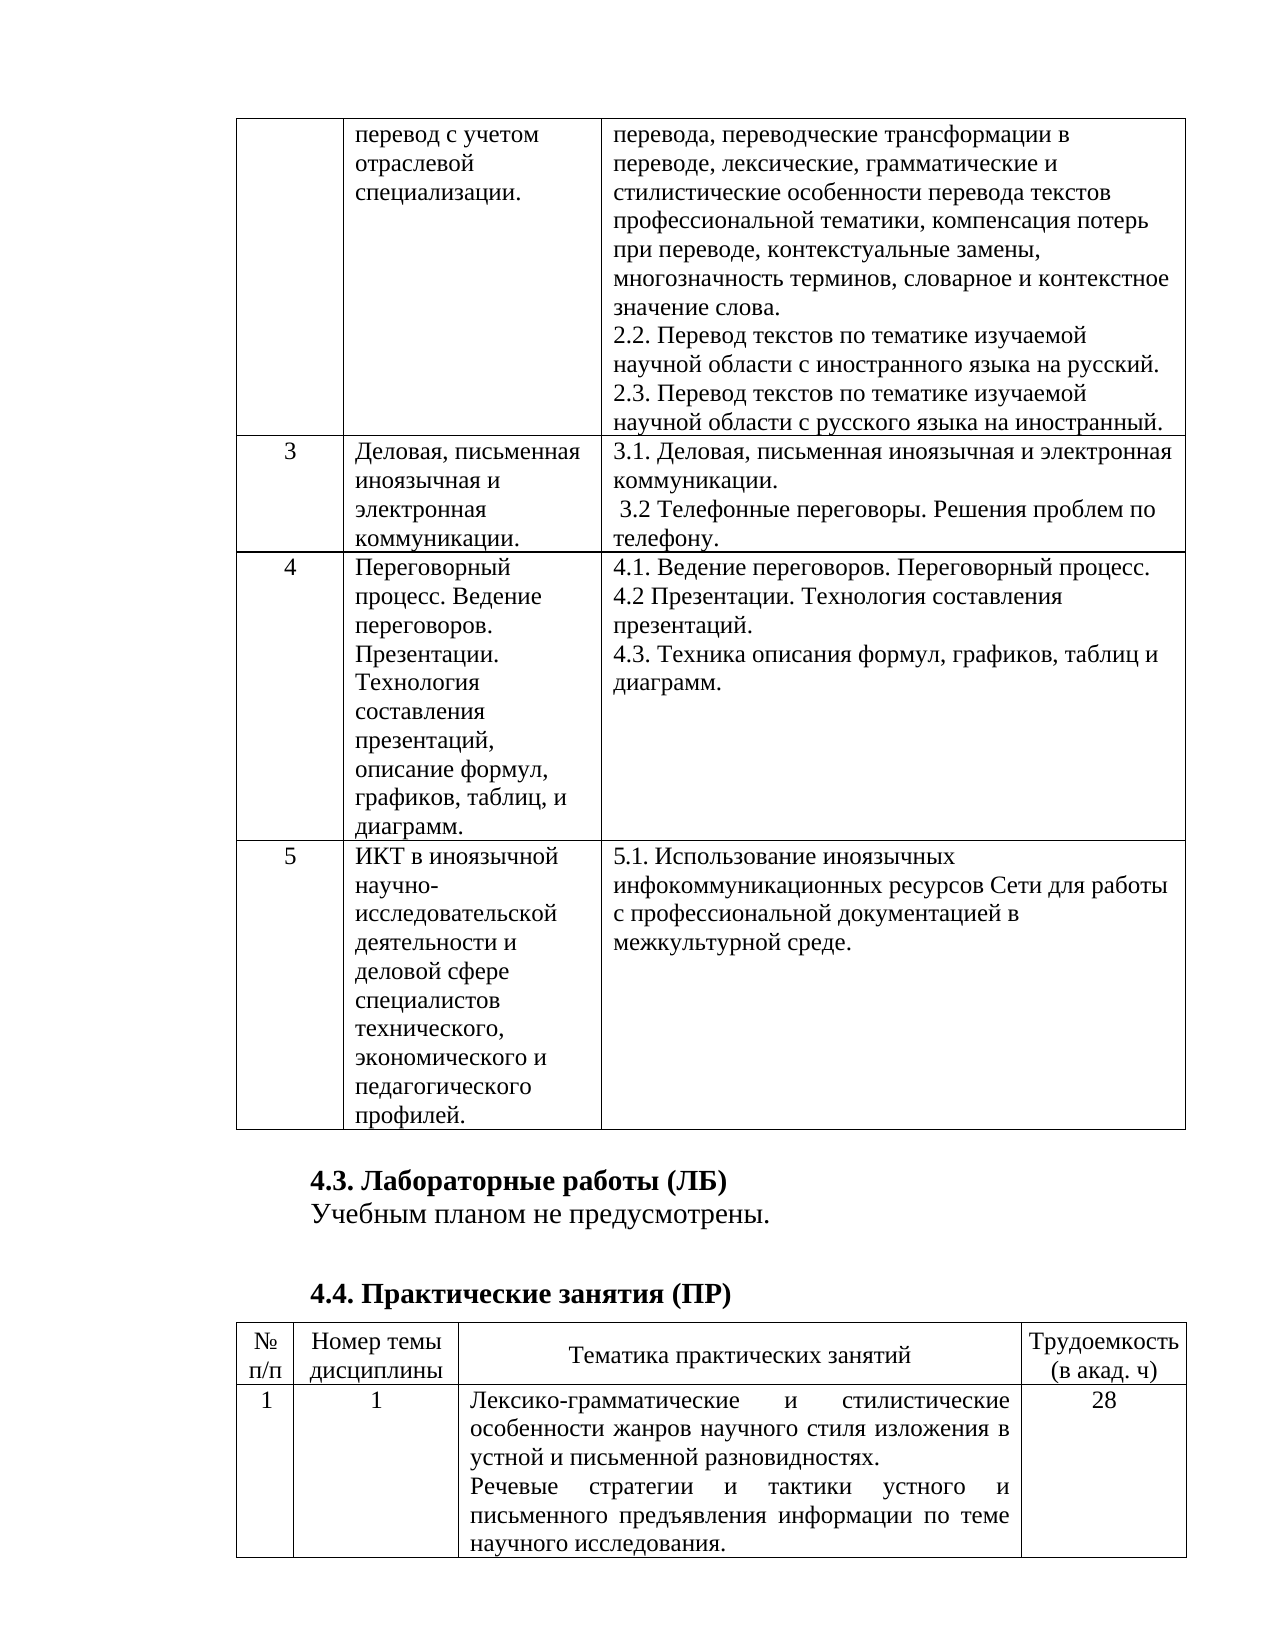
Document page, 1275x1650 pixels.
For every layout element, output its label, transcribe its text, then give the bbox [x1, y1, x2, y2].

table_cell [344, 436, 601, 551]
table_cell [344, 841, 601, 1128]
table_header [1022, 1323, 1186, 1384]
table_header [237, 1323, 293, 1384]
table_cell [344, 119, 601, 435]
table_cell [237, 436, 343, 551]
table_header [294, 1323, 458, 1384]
text Учебным планом не предусмотрены. [236, 1197, 1186, 1230]
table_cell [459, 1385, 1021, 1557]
text 4.3. Лабораторные работы (ЛБ) [236, 1163, 1186, 1197]
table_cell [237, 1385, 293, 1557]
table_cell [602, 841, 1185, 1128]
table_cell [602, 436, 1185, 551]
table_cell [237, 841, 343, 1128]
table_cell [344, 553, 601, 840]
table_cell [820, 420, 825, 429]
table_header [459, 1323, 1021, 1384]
text 4.4. Практические занятия (ПР) [236, 1276, 1186, 1310]
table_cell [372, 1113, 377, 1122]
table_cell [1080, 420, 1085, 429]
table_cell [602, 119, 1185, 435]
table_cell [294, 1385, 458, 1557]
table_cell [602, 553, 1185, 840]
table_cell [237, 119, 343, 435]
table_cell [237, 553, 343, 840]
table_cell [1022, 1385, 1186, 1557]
